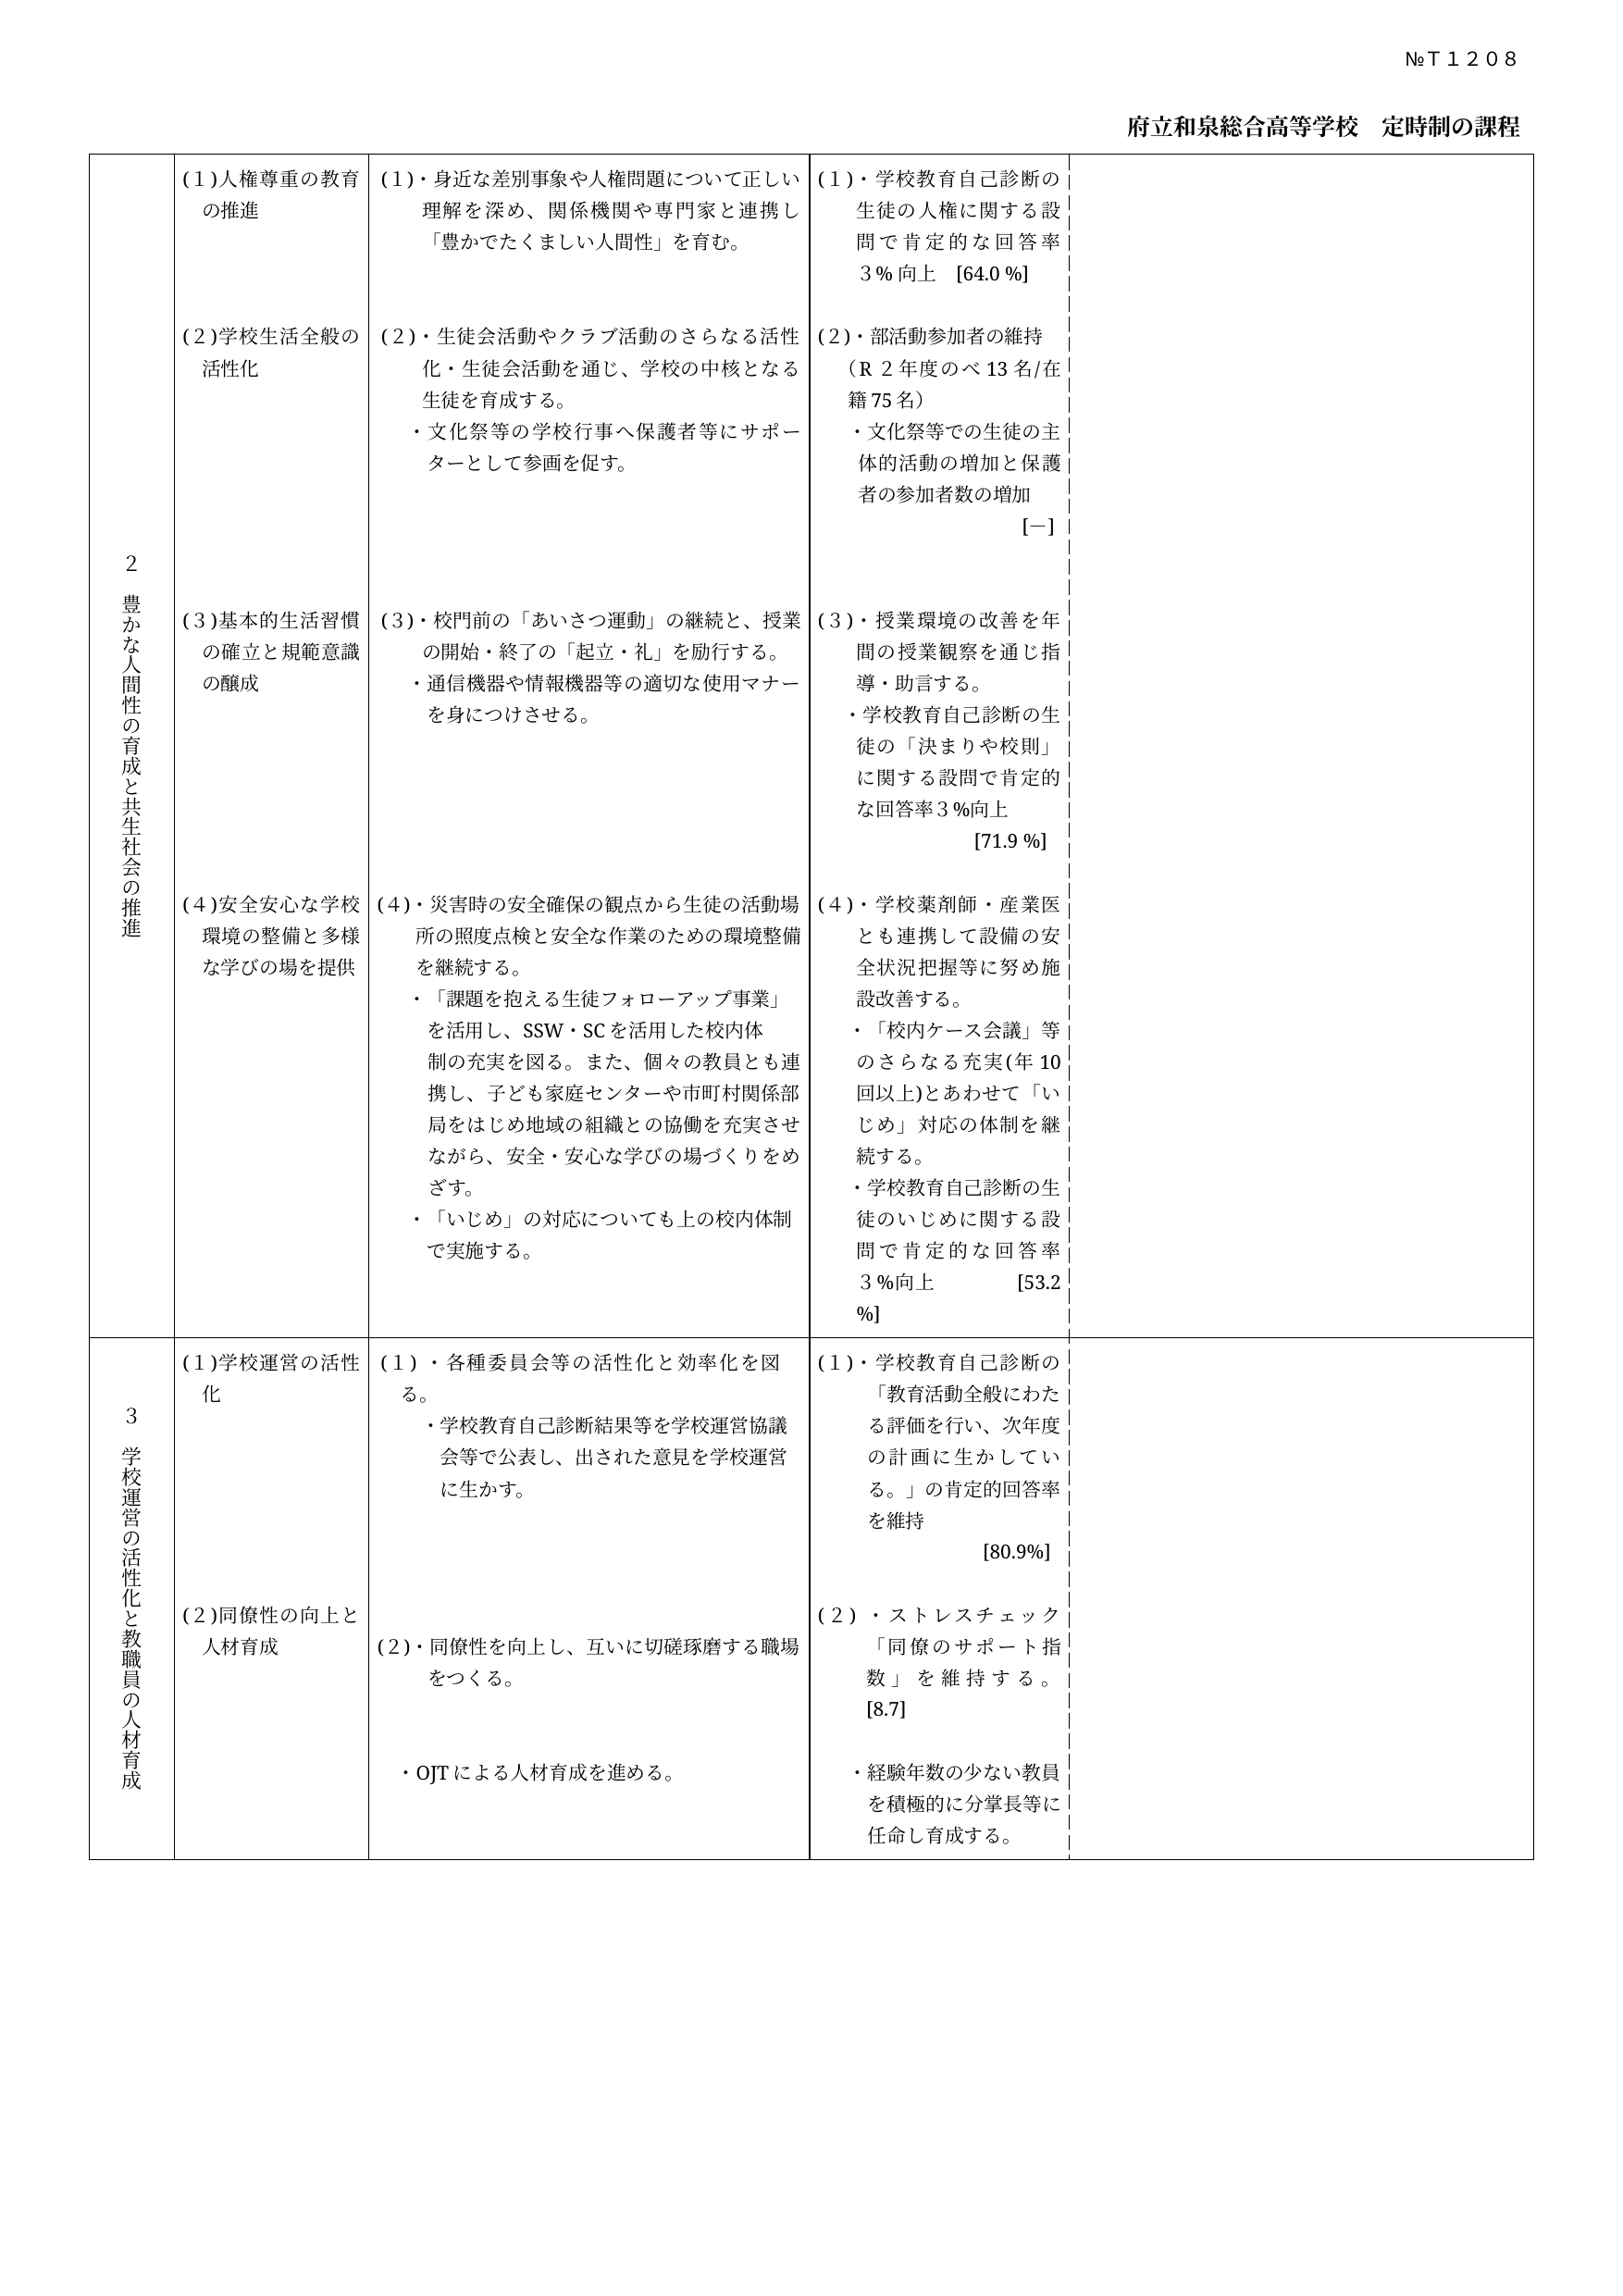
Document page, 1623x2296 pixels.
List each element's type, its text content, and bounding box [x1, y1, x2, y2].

table_cell (１)・身近な差別事象や人権問題について正しい理解を深め、関係機関や専門家と連携し「豊かでたくましい人間性」を育む。 (２)・生徒会活動やクラブ活動のさらなる活性化・生徒会活動を通じ、学校の中核となる生徒を育成する。 ・文化祭等の学校行事へ保護者等にサポーターとして参画を促す。 (３)・校門前の「あいさつ運動」の継続と、授業の開始・終了の「起立・礼」を励行する。 ・通信機器や情報機器等の適切な使用マナーを身につけさせる。 (４)・災害時の安全確保の観点から生徒の活動場所の照度点検と安全な作業のための環境整備を継続する。 ・「課題を抱える生徒フォローアップ事業」 を活用し、SSW・SCを活用した校内体 制の充実を図る。また、個々の教員とも連携し、子ども家庭センターや市町村関係部局をはじめ地域の組織との協働を充実させながら、安全・安心な学びの場づくりをめざす。 ・「いじめ」の対応についても上の校内体制 で実施する。 [369, 155, 809, 1337]
table_cell (１)学校運営の活性化 (２)同僚性の向上と人材育成 [175, 1338, 368, 1858]
table_cell ２ 豊かな人間性の育成と共生社会の推進 [90, 155, 174, 1337]
table_cell [1069, 155, 1533, 1337]
table_cell (１)・学校教育自己診断の「教育活動全般にわたる評価を行い、次年度の計画に生かしている。」の肯定的回答率を維持 [80.9%] (２) ・ストレスチェック「同僚のサポート指数」を維持する。 [8.7] ・経験年数の少ない教員を積極的に分掌長等に任命し育成する。 [811, 1338, 1069, 1858]
table_cell ３ 学校運営の活性化と教職員の人材育成 [90, 1338, 174, 1858]
table_cell [1069, 1338, 1533, 1858]
table_cell (１)人権尊重の教育の推進 (２)学校生活全般の活性化 (３)基本的生活習慣の確立と規範意識の醸成 (４)安全安心な学校環境の整備と多様な学びの場を提供 [175, 155, 368, 1337]
table_cell (１) ・各種委員会等の活性化と効率化を図る。 ・学校教育自己診断結果等を学校運営協議 会等で公表し、出された意見を学校運営 に生かす。 (２)・同僚性を向上し、互いに切磋琢磨する職場をつくる。 ・OJTによる人材育成を進める。 [369, 1338, 809, 1858]
table_cell (１)・学校教育自己診断の生徒の人権に関する設問で肯定的な回答率３% 向上 [64.0 %] (２)・部活動参加者の維持 （R２年度のべ13名/在籍75名） ・文化祭等での生徒の主体的活動の増加と保護者の参加者数の増加 [－] (３)・授業環境の改善を年間の授業観察を通じ指導・助言する。 ・学校教育自己診断の生徒の「決まりや校則」に関する設問で肯定的な回答率３%向上 [71.9 %] (４)・学校薬剤師・産業医とも連携して設備の安全状況把握等に努め施設改善する。 ・「校内ケース会議」等のさらなる充実(年10回以上)とあわせて「いじめ」対応の体制を継続する。 ・学校教育自己診断の生徒のいじめに関する設問で肯定的な回答率３%向上 [53.2 %] [811, 155, 1069, 1337]
